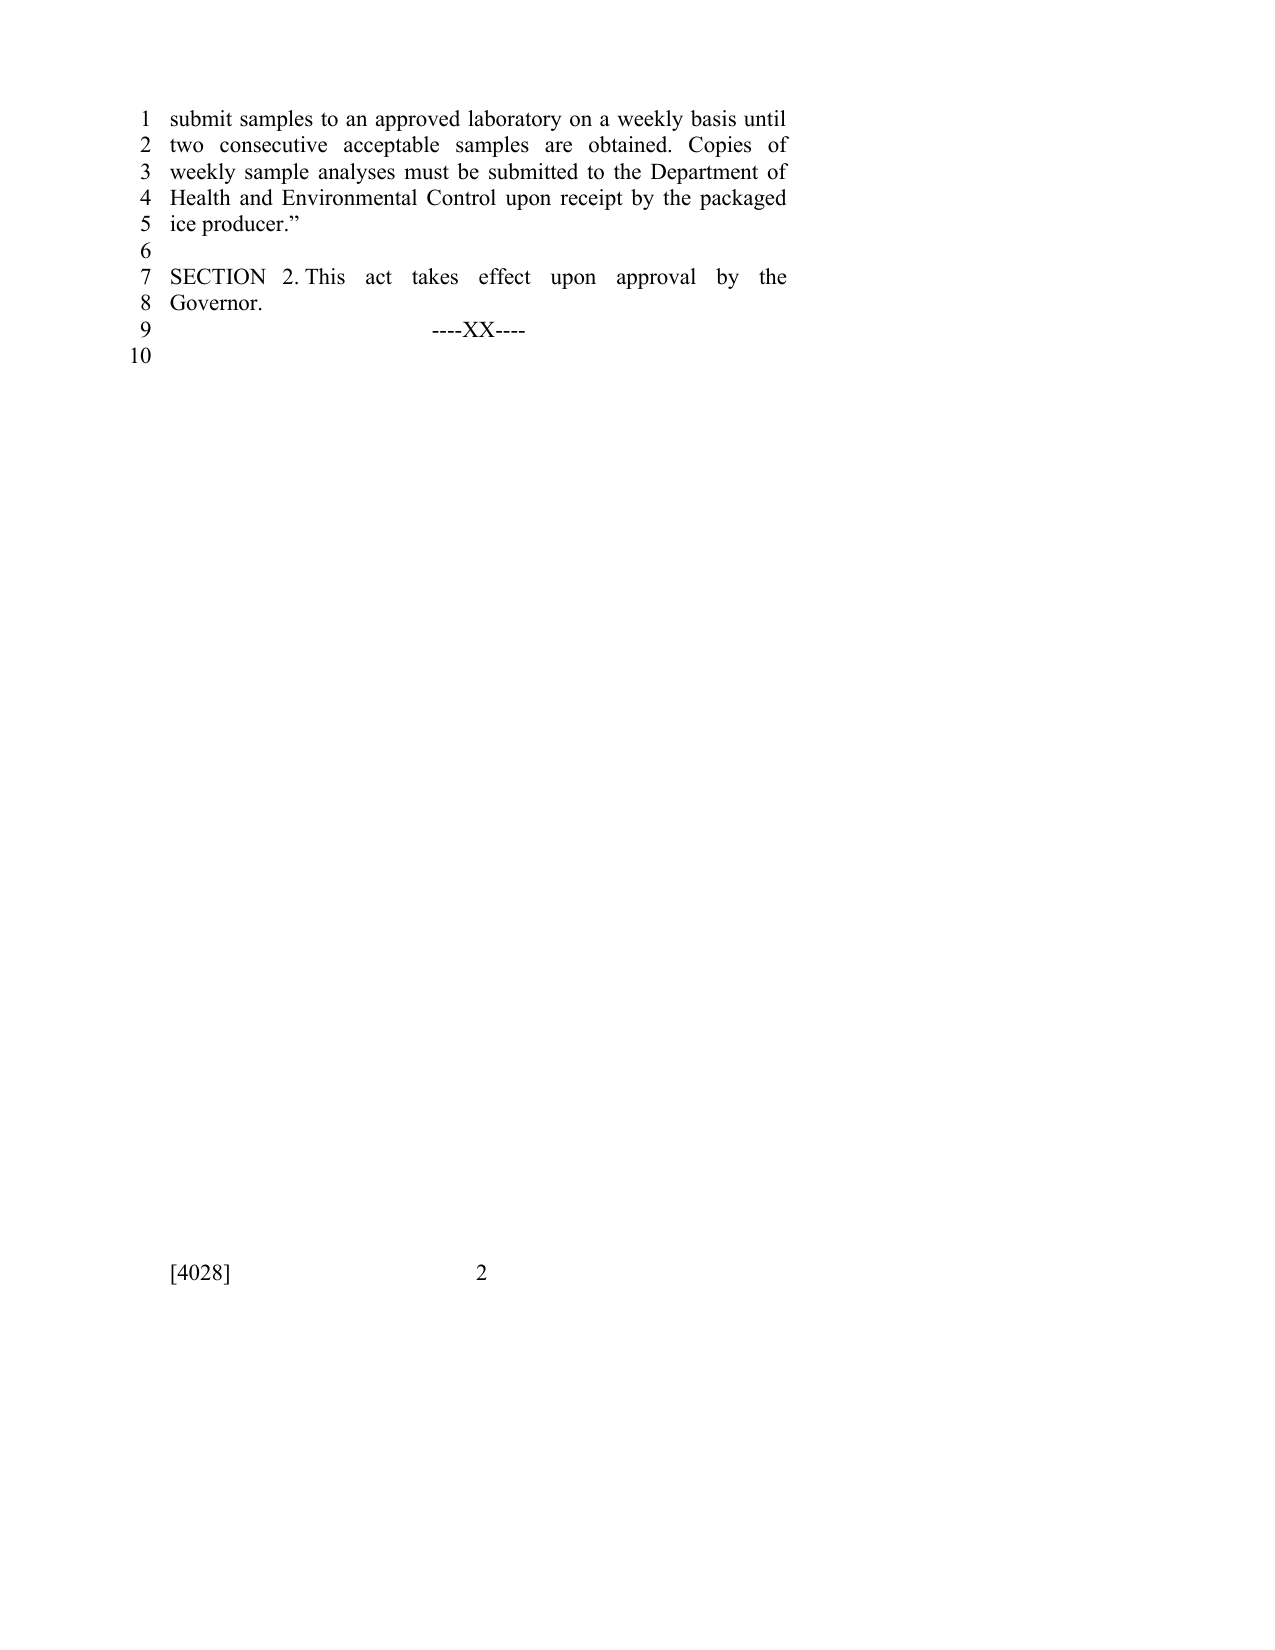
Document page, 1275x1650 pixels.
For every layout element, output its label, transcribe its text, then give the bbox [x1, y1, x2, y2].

text SECTION 2. This act takes effect upon approval by the Governor. [169, 263, 787, 316]
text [169, 105, 787, 237]
text ----XX---- [169, 316, 787, 342]
